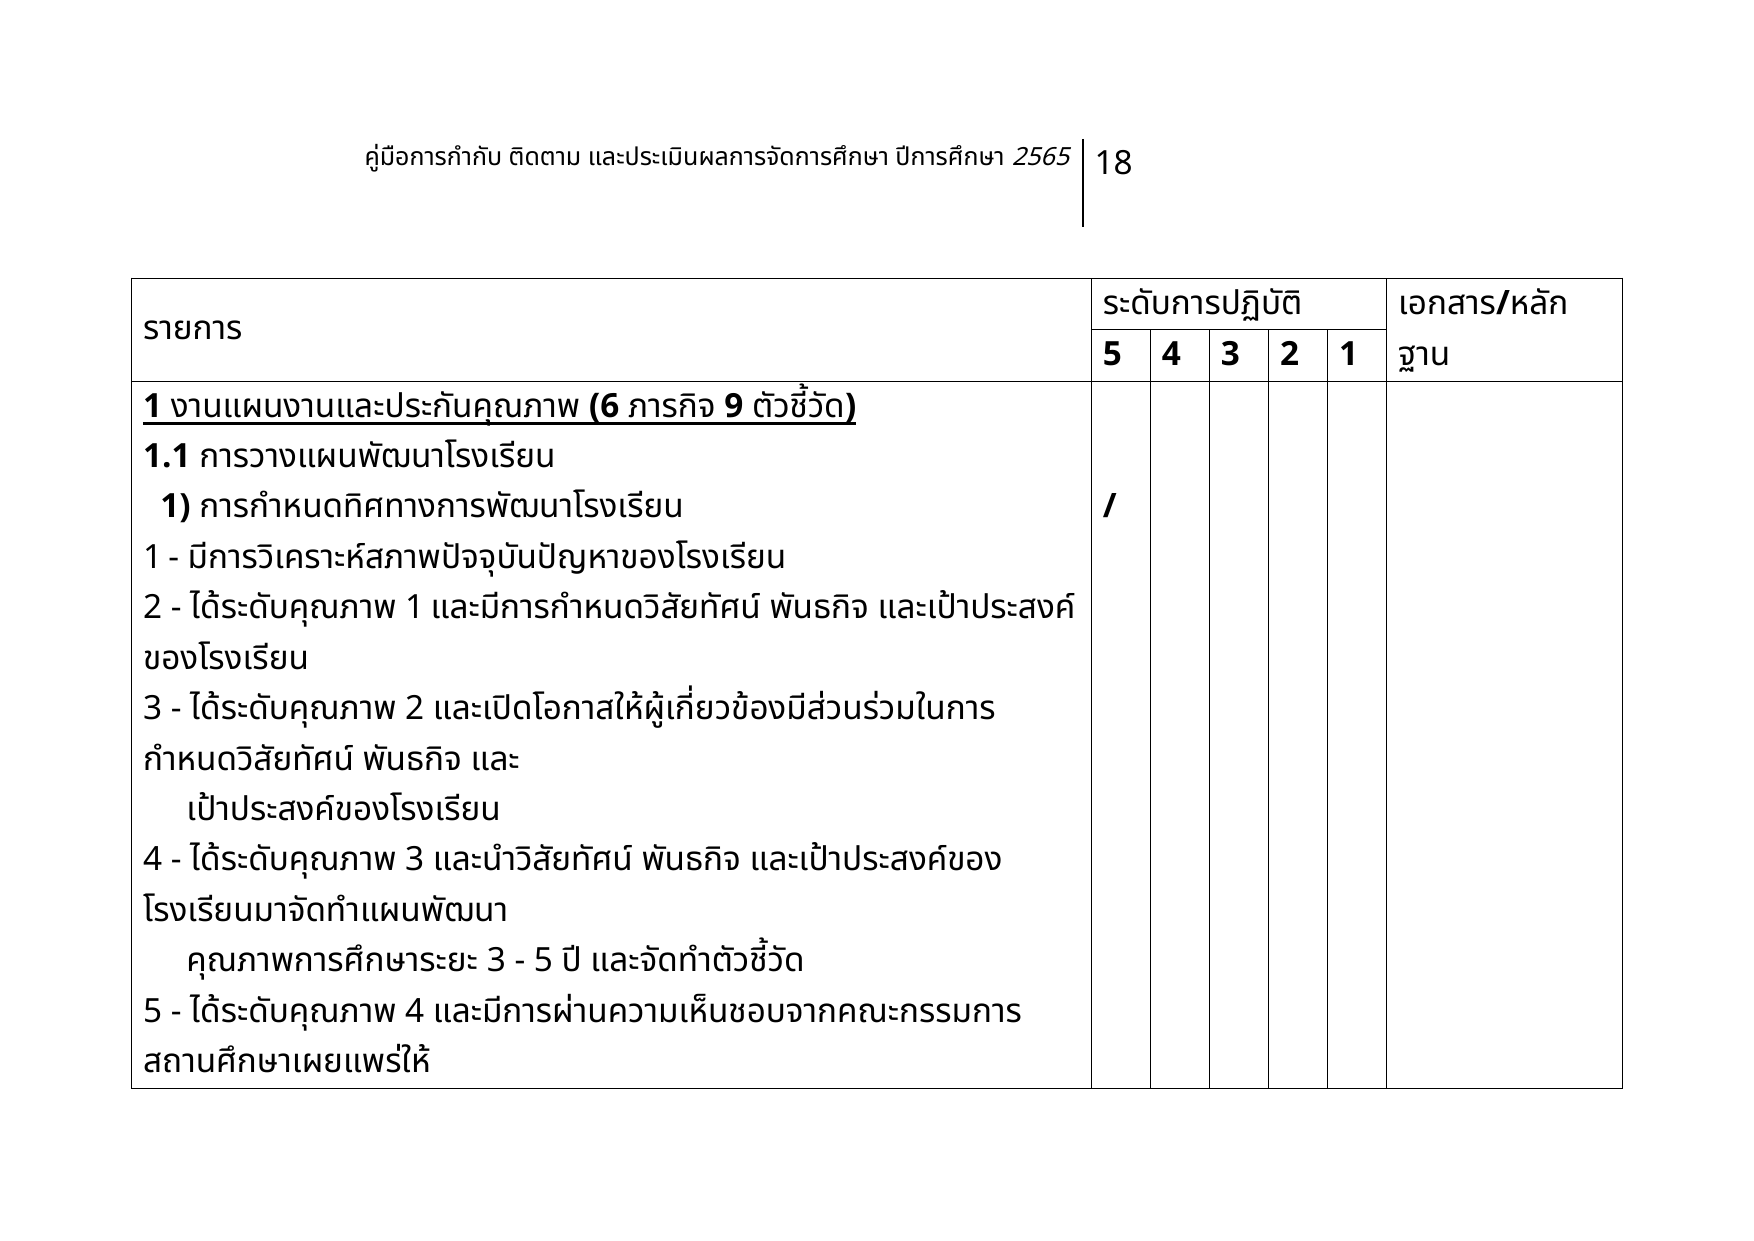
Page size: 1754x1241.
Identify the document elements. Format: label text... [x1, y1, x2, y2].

table_header ระดับการปฏิบัติ [1092, 279, 1386, 329]
table_cell [1151, 382, 1209, 1087]
table_cell [1210, 382, 1268, 1087]
table_cell 1 [1328, 330, 1386, 381]
table_cell [1387, 382, 1622, 1087]
table_cell 4 [1151, 330, 1209, 381]
table_cell 5 [1092, 330, 1150, 381]
table_header เอกสาร/หลักฐาน [1387, 279, 1622, 381]
table_cell [1328, 382, 1386, 1087]
table_header รายการ [132, 279, 1091, 381]
table_cell [1269, 382, 1327, 1087]
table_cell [132, 382, 1091, 1087]
table_cell 3 [1210, 330, 1268, 381]
table_cell 2 [1269, 330, 1327, 381]
table_cell / [1092, 382, 1150, 1087]
